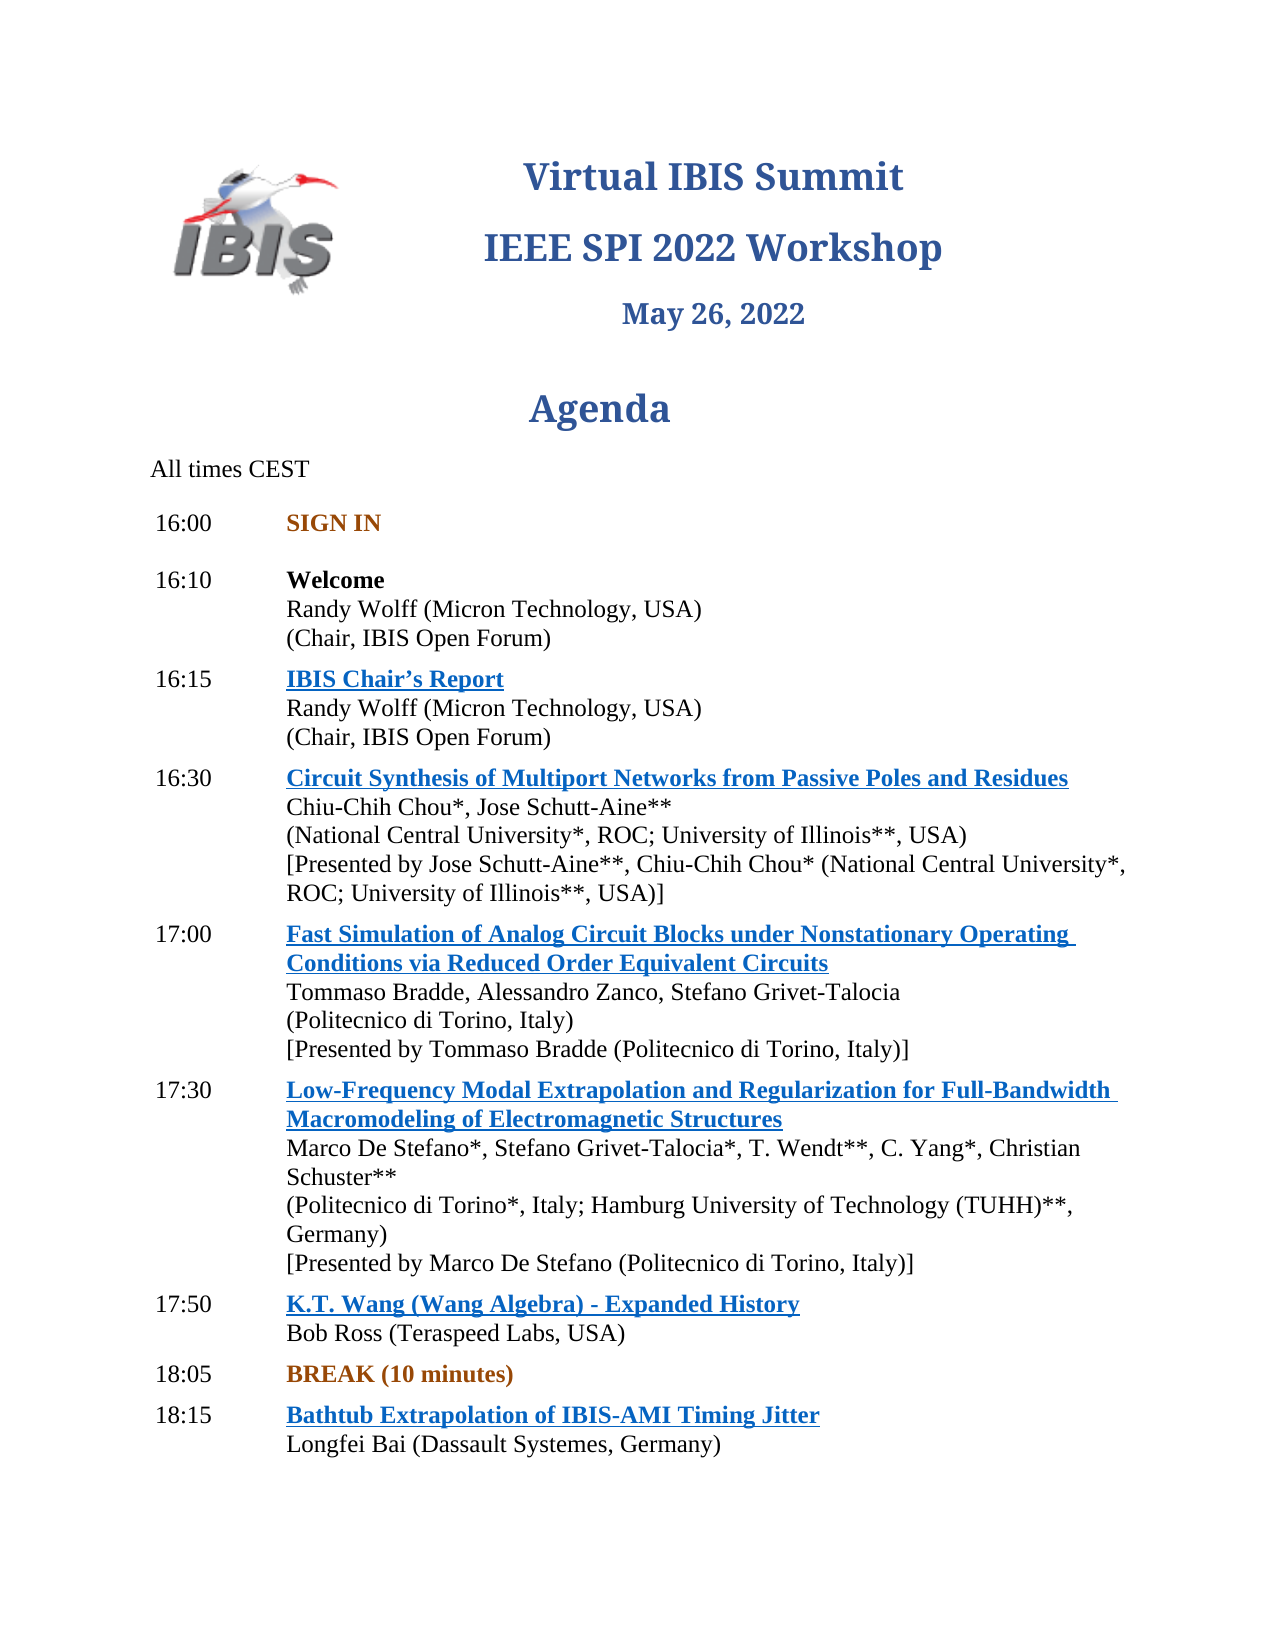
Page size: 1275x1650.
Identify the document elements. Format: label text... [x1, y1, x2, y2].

table_cell 17:30 [149, 1069, 280, 1283]
table_cell 17:00 [149, 913, 280, 1069]
table_cell Bathtub Extrapolation of IBIS-AMI Timing Jitter Longfei Bai (Dassault Systemes, Germany) [280, 1394, 1142, 1464]
table_cell Fast Simulation of Analog Circuit Blocks under Nonstationary Operating Conditions via Reduced Order Equivalent Circuits Tommaso Bradde, Alessandro Zanco, Stefano Grivet-Talocia (Politecnico di Torino, Italy) [Presented by Tommaso Bradde (Politecnico di Torino, Italy)] [280, 913, 1142, 1069]
text All times CEST [150, 454, 1125, 483]
table_cell IBIS Chair’s Report Randy Wolff (Micron Technology, USA) (Chair, IBIS Open Forum) [280, 658, 1142, 757]
table_cell Circuit Synthesis of Multiport Networks from Passive Poles and Residues Chiu-Chih Chou*, Jose Schutt-Aine** (National Central University*, ROC; University of Illinois**, USA) [Presented by Jose Schutt-Aine**, Chiu-Chih Chou* (National Central University*, ROC; University of Illinois**, USA)] [280, 757, 1142, 913]
table_cell 18:15 [149, 1394, 280, 1464]
table_cell 16:15 [149, 658, 280, 757]
table_cell K.T. Wang (Wang Algebra) - Expanded History Bob Ross (Teraspeed Labs, USA) [280, 1283, 1142, 1353]
table_cell BREAK (10 minutes) [280, 1353, 1142, 1394]
text May 26, 2022 [150, 293, 1050, 363]
table_header SIGN IN Welcome Randy Wolff (Micron Technology, USA) (Chair, IBIS Open Forum) [280, 502, 1142, 658]
table_header 16:00 16:10 [149, 502, 280, 658]
text Virtual IBIS Summit [150, 150, 1050, 201]
text IEEE SPI 2022 Workshop [359, 222, 1050, 273]
table_cell 18:05 [149, 1353, 280, 1394]
table_cell 17:50 [149, 1283, 280, 1353]
table_cell 16:30 [149, 757, 280, 913]
table_cell Low-Frequency Modal Extrapolation and Regularization for Full-Bandwidth Macromodeling of Electromagnetic Structures Marco De Stefano*, Stefano Grivet-Talocia*, T. Wendt**, C. Yang*, Christian Schuster** (Politecnico di Torino*, Italy; Hamburg University of Technology (TUHH)**, Germany) [Presented by Marco De Stefano (Politecnico di Torino, Italy)] [280, 1069, 1142, 1283]
picture [150, 151, 359, 308]
text Agenda [150, 382, 1050, 433]
